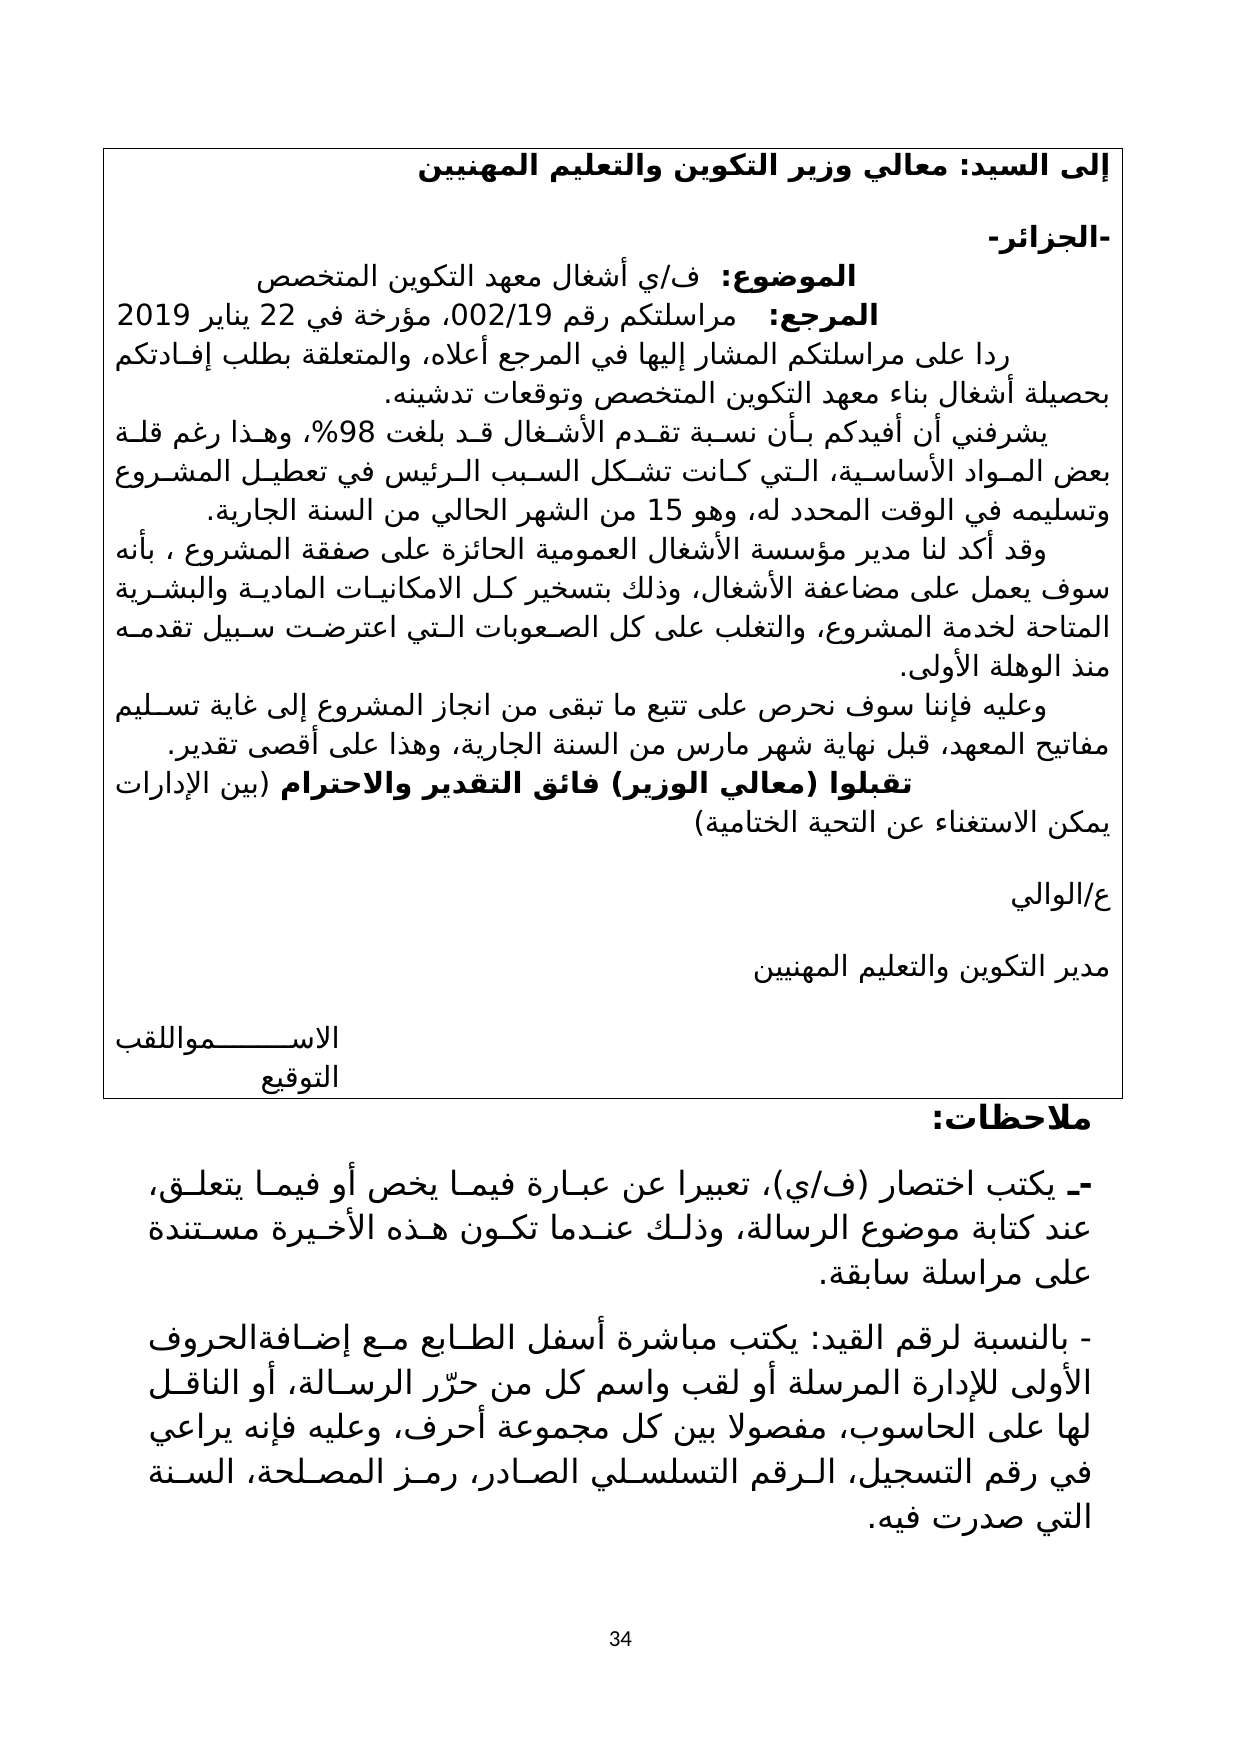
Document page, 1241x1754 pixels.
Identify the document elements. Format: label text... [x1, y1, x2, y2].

text - بالنسبة لرقم القيد: يكتب مباشرة أسفل الطابع مع إضافةالحروف الأولى للإدارة المرسلة أو لقب واسم كل من حرّر الرسالة، أو الناقل لها على الحاسوب، مفصولا بين كل مجموعة أحرف، وعليه فإنه يراعي في رقم التسجيل، الرقم التسلسلي الصادر، رمز المصلحة، السنة التي صدرت فيه. [148, 1319, 1093, 1536]
text - يكتب اختصار (ف/ي)، تعبيرا عن عبارة فيما يخص أو فيما يتعلق، عند كتابة موضوع الرسالة، وذلك عندما تكون هذه الأخيرة مستندة على مراسلة سابقة. [148, 1164, 1093, 1292]
text ملاحظات: [148, 1099, 1093, 1138]
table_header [104, 149, 1122, 1098]
